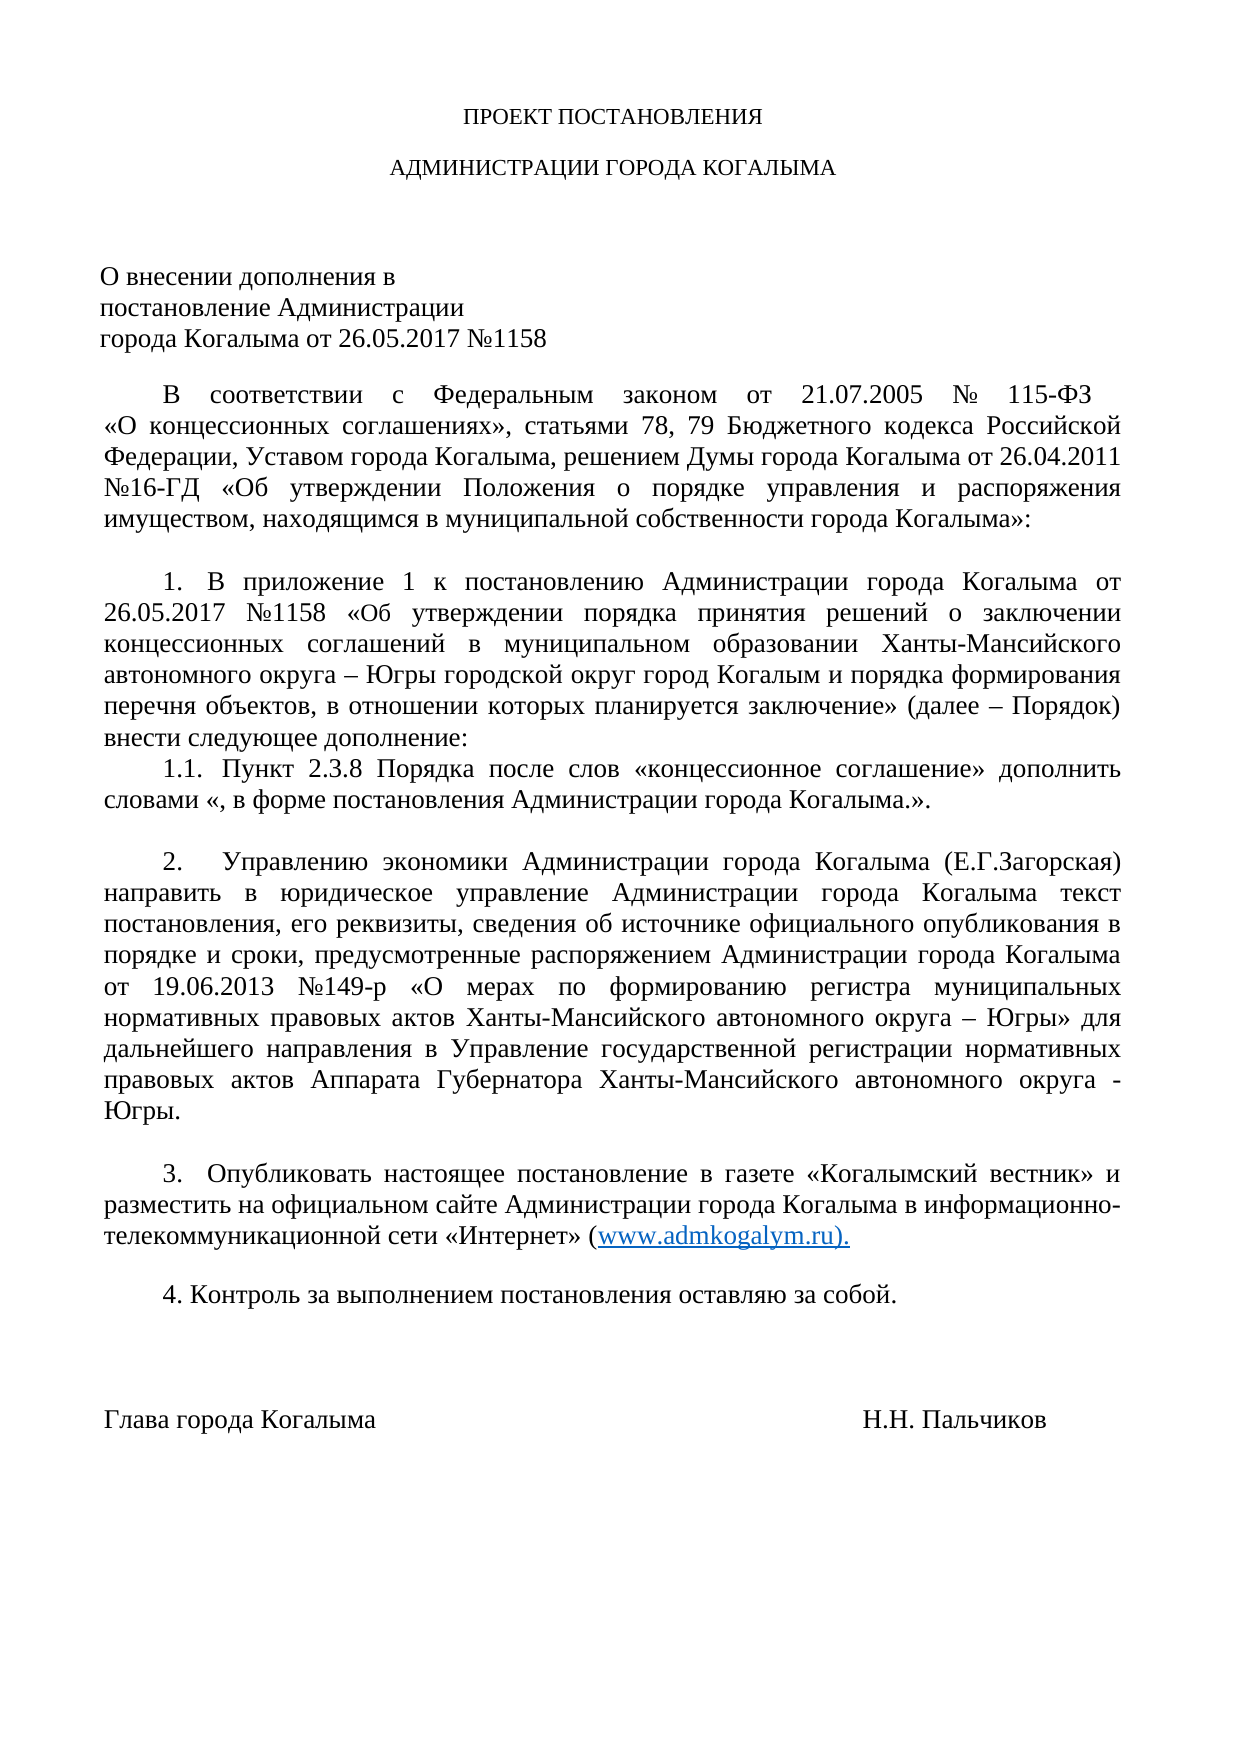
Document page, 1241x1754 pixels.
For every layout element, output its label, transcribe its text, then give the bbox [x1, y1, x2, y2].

text 4. Контроль за выполнением постановления оставляю за собой. [103, 1278, 1122, 1309]
list Опубликовать настоящее постановление в газете «Когалымский вестник» и разместить на официальном сайте Администрации города Когалыма в информационно-телекоммуникационной сети «Интернет» (www.admkogalym.ru). [103, 1157, 1122, 1250]
list Управлению экономики Администрации города Когалыма (Е.Г.Загорская) направить в юридическое управление Администрации города Когалыма текст постановления, его реквизиты, сведения об источнике официального опубликования в порядке и сроки, предусмотренные распоряжением Администрации города Когалыма от 19.06.2013 №149-р «О мерах по формированию регистра муниципальных нормативных правовых актов Ханты-Мансийского автономного округа – Югры» для дальнейшего направления в Управление государственной регистрации нормативных правовых актов Аппарата Губернатора Ханты-Мансийского автономного округа - Югры. [103, 845, 1122, 1126]
list Пункт 2.3.8 Порядка после слов «концессионное соглашение» дополнить словами «, в форме постановления Администрации города Когалыма.». [103, 752, 1122, 814]
text АДМИНИСТРАЦИИ ГОРОДА КОГАЛЫМА [103, 154, 1122, 181]
text Глава города Когалыма Н.Н. Пальчиков [103, 1403, 1122, 1434]
text ПРОЕКТ ПОСТАНОВЛЕНИЯ [103, 103, 1122, 130]
list В приложение 1 к постановлению Администрации города Когалыма от 26.05.2017 №1158 «Об утверждении порядка принятия решений о заключении концессионных соглашений в муниципальном образовании Ханты-Мансийского автономного округа – Югры городской округ город Когалым и порядка формирования перечня объектов, в отношении которых планируется заключение» (далее – Порядок) внести следующее дополнение: [103, 565, 1122, 752]
text В соответствии с Федеральным законом от 21.07.2005 № 115-ФЗ «О концессионных соглашениях», статьями 78, 79 Бюджетного кодекса Российской Федерации, Уставом города Когалыма, решением Думы города Когалыма от 26.04.2011 №16-ГД «Об утверждении Положения о порядке управления и распоряжения имуществом, находящимся в муниципальной собственности города Когалыма»: [103, 378, 1122, 534]
